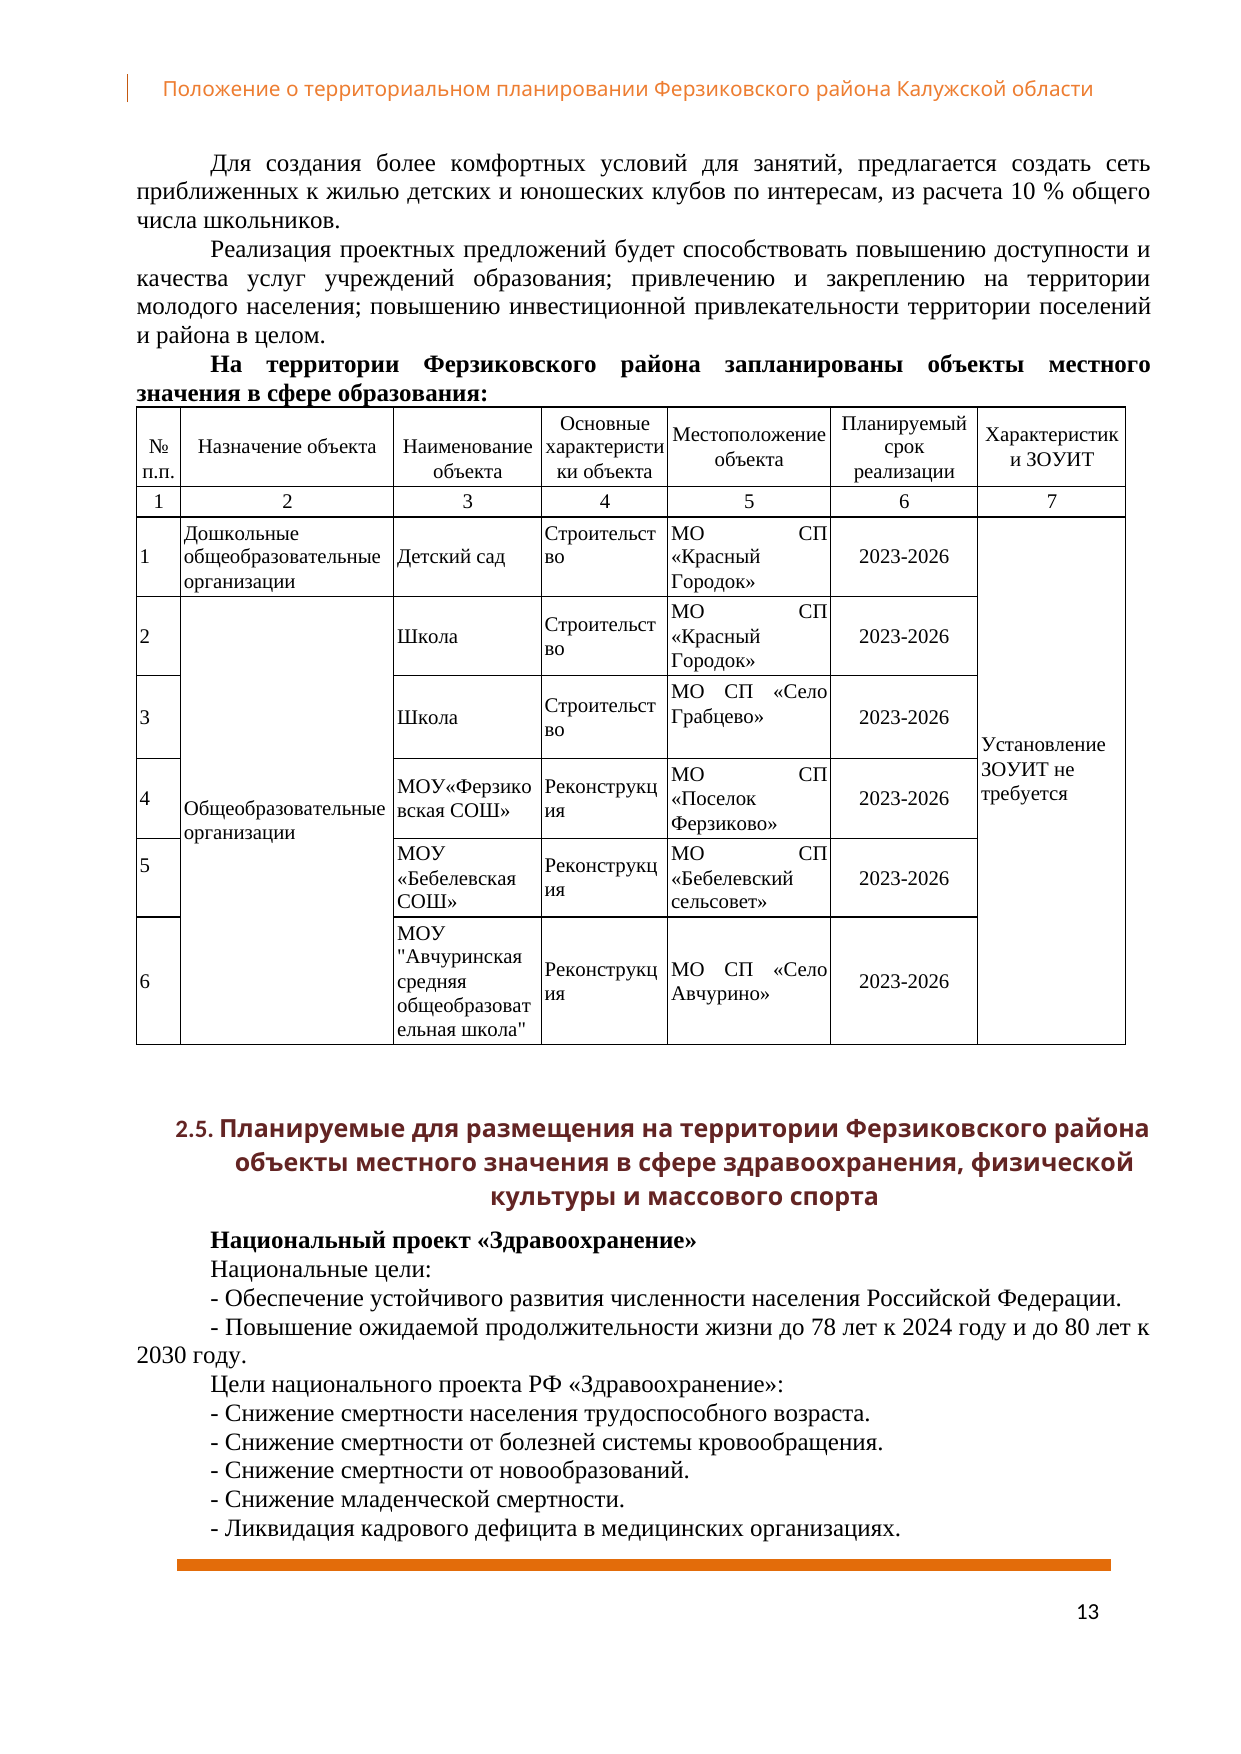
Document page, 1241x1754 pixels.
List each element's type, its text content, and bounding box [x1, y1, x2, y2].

table_cell МО СП «Бебелевский сельсовет» [668, 839, 830, 916]
table_cell Дошкольные общеобразовательные организации [181, 518, 393, 596]
table_cell 2023-2026 [831, 518, 977, 596]
table_cell МО СП «Красный Городок» [668, 597, 830, 674]
subtitle Планируемые для размещения на территории Ферзиковского района объекты местного значения в сфере здравоохранения, физической культуры и массового спорта [173, 1111, 1152, 1213]
text Национальный проект «Здравоохранение» [136, 1226, 1152, 1254]
text - Снижение младенческой смертности. [136, 1484, 1152, 1513]
table_cell Школа [394, 597, 541, 674]
table_cell Реконструкция [542, 918, 667, 1044]
table_cell 1 [137, 518, 180, 596]
text Цели национального проекта РФ «Здравоохранение»: [136, 1369, 1152, 1398]
text Для создания более комфортных условий для занятий, предлагается создать сеть приближенных к жилью детских и юношеских клубов по интересам, из расчета 10 % общего числа школьников. [136, 148, 1152, 234]
text - Ликвидация кадрового дефицита в медицинских организациях. [136, 1513, 1152, 1542]
table_cell 2 [137, 597, 180, 674]
table_cell Общеобразовательные организации [181, 597, 393, 1044]
table_cell МО СП «Красный Городок» [668, 518, 830, 596]
table_cell Реконструкция [542, 839, 667, 916]
table_cell Реконструкция [542, 759, 667, 837]
table_cell 6 [831, 487, 977, 516]
table_cell 7 [978, 487, 1125, 516]
table_cell 2023-2026 [831, 676, 977, 758]
text - Снижение смертности населения трудоспособного возраста. [136, 1398, 1152, 1427]
table_cell 2023-2026 [831, 597, 977, 674]
table_cell Детский сад [394, 518, 541, 596]
table_header Назначение объекта [181, 408, 393, 486]
table_cell Строительство [542, 518, 667, 596]
table_cell Строительство [542, 597, 667, 674]
table_cell МО СП «Село Грабцево» [668, 676, 830, 758]
table_header Планируемый срок реализации [831, 408, 977, 486]
table_header № п.п. [137, 408, 180, 486]
table_cell Строительство [542, 676, 667, 758]
table_cell МО СП «Поселок Ферзиково» [668, 759, 830, 837]
table_cell МО СП «Село Авчурино» [668, 918, 830, 1044]
text - Обеспечение устойчивого развития численности населения Российской Федерации. [136, 1283, 1152, 1312]
table_cell 5 [137, 839, 180, 916]
table_cell 1 [137, 487, 180, 516]
table_cell МОУ«Ферзиковская СОШ» [394, 759, 541, 837]
table_cell 6 [137, 918, 180, 1044]
table_header Основные характеристики объекта [542, 408, 667, 486]
table_cell 3 [137, 676, 180, 758]
table_cell 3 [394, 487, 541, 516]
text Реализация проектных предложений будет способствовать повышению доступности и качества услуг учреждений образования; привлечению и закреплению на территории молодого населения; повышению инвестиционной привлекательности территории поселений и района в целом. [136, 234, 1152, 349]
table_cell 4 [542, 487, 667, 516]
table_cell 2023-2026 [831, 839, 977, 916]
table_cell МОУ «Бебелевская СОШ» [394, 839, 541, 916]
table_header Характеристики ЗОУИТ [978, 408, 1125, 486]
table_cell 2023-2026 [831, 759, 977, 837]
table_cell 2 [181, 487, 393, 516]
text - Снижение смертности от новообразований. [136, 1456, 1152, 1484]
text На территории Ферзиковского района запланированы объекты местного значения в сфере образования: [136, 349, 1152, 406]
table_cell Школа [394, 676, 541, 758]
table_header Местоположение объекта [668, 408, 830, 486]
table_cell 5 [668, 487, 830, 516]
table_cell МОУ "Авчуринская средняя общеобразовательная школа" [394, 918, 541, 1044]
table_header Наименование объекта [394, 408, 541, 486]
table_cell 4 [137, 759, 180, 837]
table_cell 2023-2026 [831, 918, 977, 1044]
text Национальные цели: [136, 1254, 1152, 1283]
text - Повышение ожидаемой продолжительности жизни до 78 лет к 2024 году и до 80 лет к 2030 году. [136, 1312, 1152, 1369]
text - Снижение смертности от болезней системы кровообращения. [136, 1427, 1152, 1456]
table_cell Установление ЗОУИТ не требуется [978, 518, 1125, 1044]
